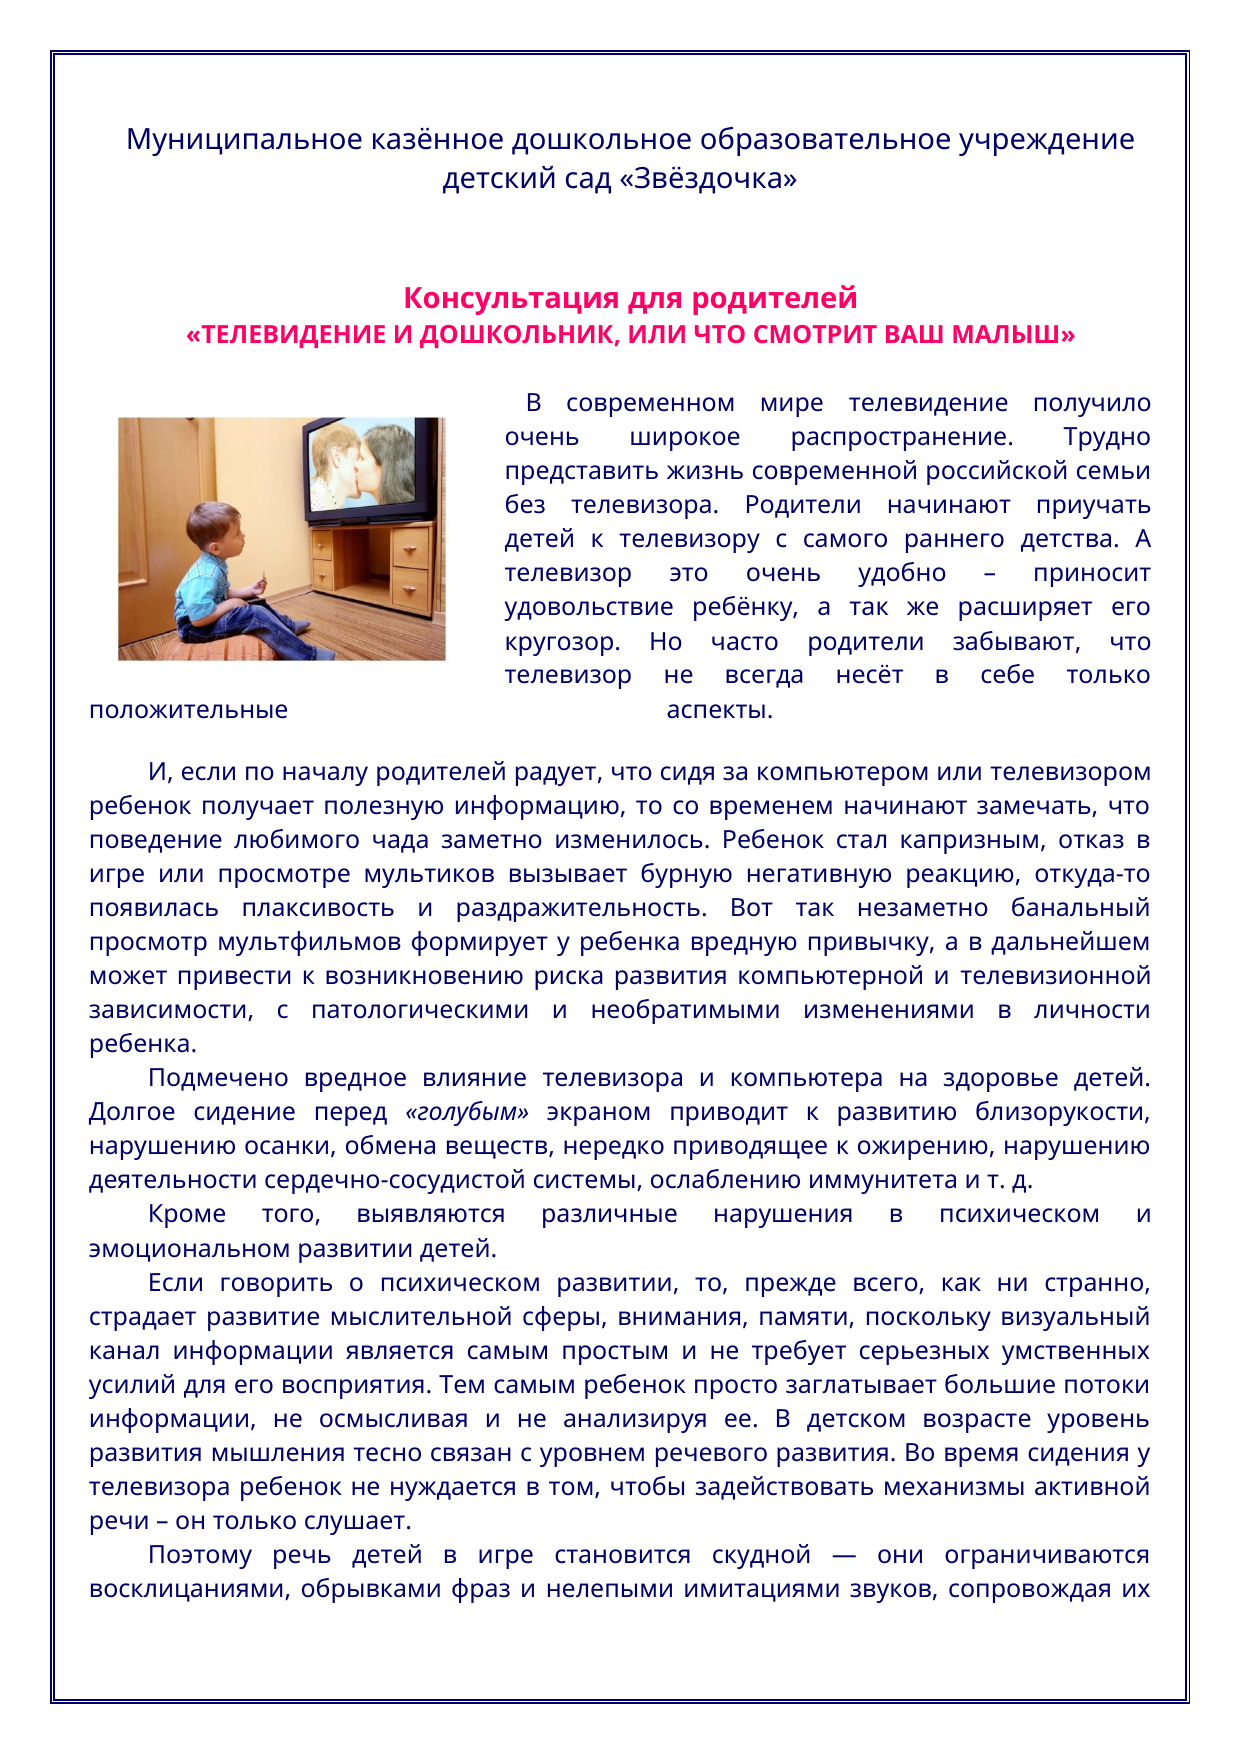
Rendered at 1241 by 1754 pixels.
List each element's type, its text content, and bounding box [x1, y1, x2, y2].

text Кроме того, выявляются различные нарушения в психическом и эмоциональном развитии детей. [89, 1196, 1152, 1264]
picture [88, 384, 486, 683]
text И, если по началу родителей радует, что сидя за компьютером или телевизором ребенок получает полезную информацию, то со временем начинают замечать, что поведение любимого чада заметно изменилось. Ребенок стал капризным, отказ в игре или просмотре мультиков вызывает бурную негативную реакцию, откуда-то появилась плаксивость и раздражительность. Вот так незаметно банальный просмотр мультфильмов формирует у ребенка вредную привычку, а в дальнейшем может привести к возникновению риска развития компьютерной и телевизионной зависимости, с патологическими и необратимыми изменениями в личности ребенка. [89, 753, 1152, 1060]
text «ТЕЛЕВИДЕНИЕ И ДОШКОЛЬНИК, ИЛИ ЧТО СМОТРИТ ВАШ МАЛЫШ» [89, 317, 1152, 351]
text Муниципальное казённое дошкольное образовательное учреждение детский сад «Звёздочка» [89, 118, 1152, 197]
text Если говорить о психическом развитии, то, прежде всего, как ни странно, страдает развитие мыслительной сферы, внимания, памяти, поскольку визуальный канал информации является самым простым и не требует серьезных умственных усилий для его восприятия. Тем самым ребенок просто заглатывает большие потоки информации, не осмысливая и не анализируя ее. В детском возрасте уровень развития мышления тесно связан с уровнем речевого развития. Во время сидения у телевизора ребенок не нуждается в том, чтобы задействовать механизмы активной речи – он только слушает. [89, 1264, 1152, 1537]
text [89, 1537, 1152, 1605]
text Консультация для родителей [89, 277, 1152, 317]
text Подмечено вредное влияние телевизора и компьютера на здоровье детей. Долгое сидение перед «голубым» экраном приводит к развитию близорукости, нарушению осанки, обмена веществ, нередко приводящее к ожирению, нарушению деятельности сердечно-сосудистой системы, ослаблению иммунитета и т. д. [89, 1060, 1152, 1196]
